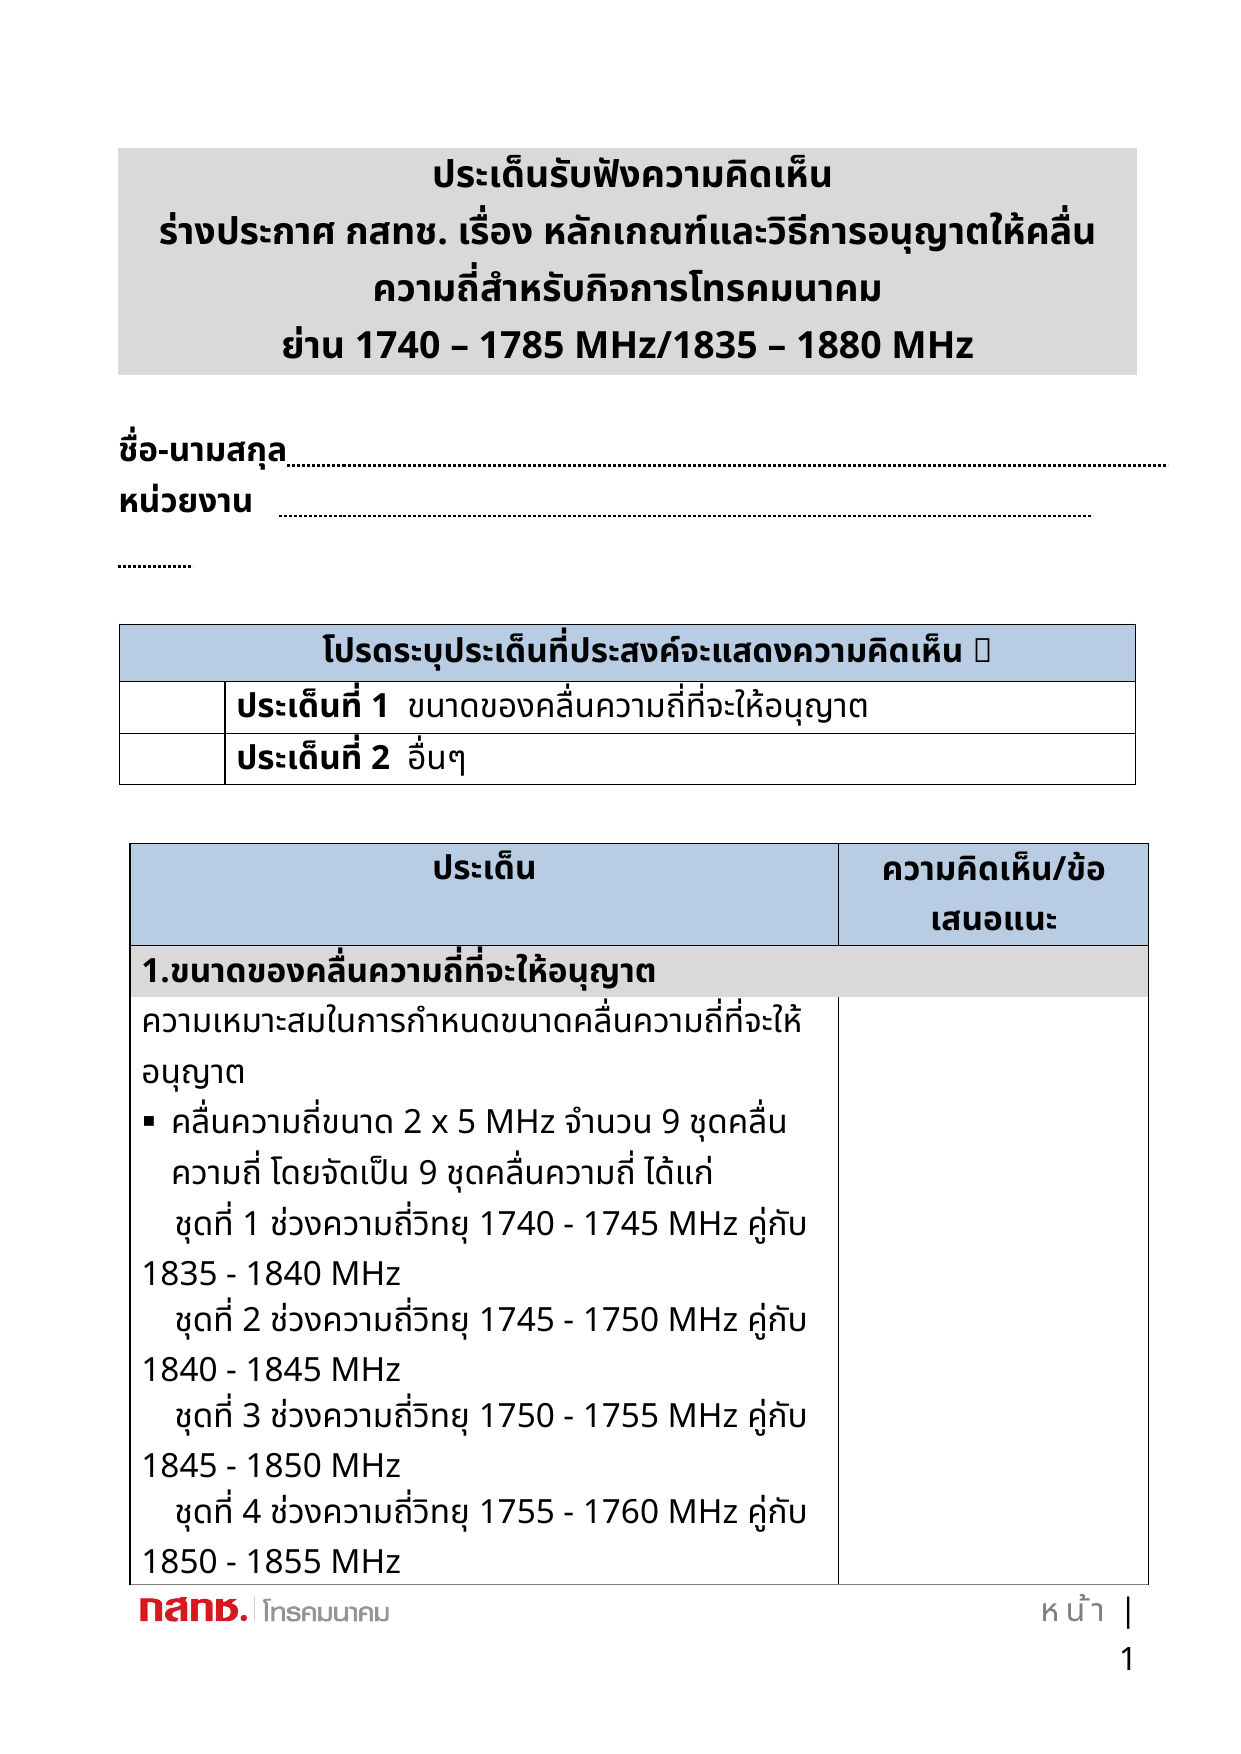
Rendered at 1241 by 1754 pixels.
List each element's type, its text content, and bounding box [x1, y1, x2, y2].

text ร่างประกาศ กสทช. เรื่อง หลักเกณฑ์และวิธีการอนุญาตให้คลื่นความถี่สำหรับกิจการโทรคมนาคม [118, 204, 1137, 318]
table_cell [120, 682, 224, 733]
table_cell ประเด็นที่ 2 อื่นๆ [226, 734, 1135, 784]
table_cell ประเด็นที่ 1 ขนาดของคลื่นความถี่ที่จะให้อนุญาต [226, 682, 1135, 733]
picture [140, 1596, 389, 1622]
text หน่วยงาน [118, 477, 1137, 572]
table_cell 1.ขนาดของคลื่นความถี่ที่จะให้อนุญาต [131, 946, 1148, 997]
text ชื่อ-นามสกุล [118, 426, 1137, 477]
table_header โปรดระบุประเด็นที่ประสงค์จะแสดงความคิดเห็น [120, 625, 1135, 681]
table_cell [120, 734, 224, 784]
text ประเด็นรับฟังความคิดเห็น [118, 148, 1137, 204]
table_cell [839, 997, 1148, 1583]
table_header ประเด็น [131, 844, 838, 945]
table_header ความคิดเห็น/ข้อเสนอแนะ [839, 844, 1148, 945]
text ย่าน 1740 – 1785 MHz/1835 – 1880 MHz [118, 318, 1137, 375]
